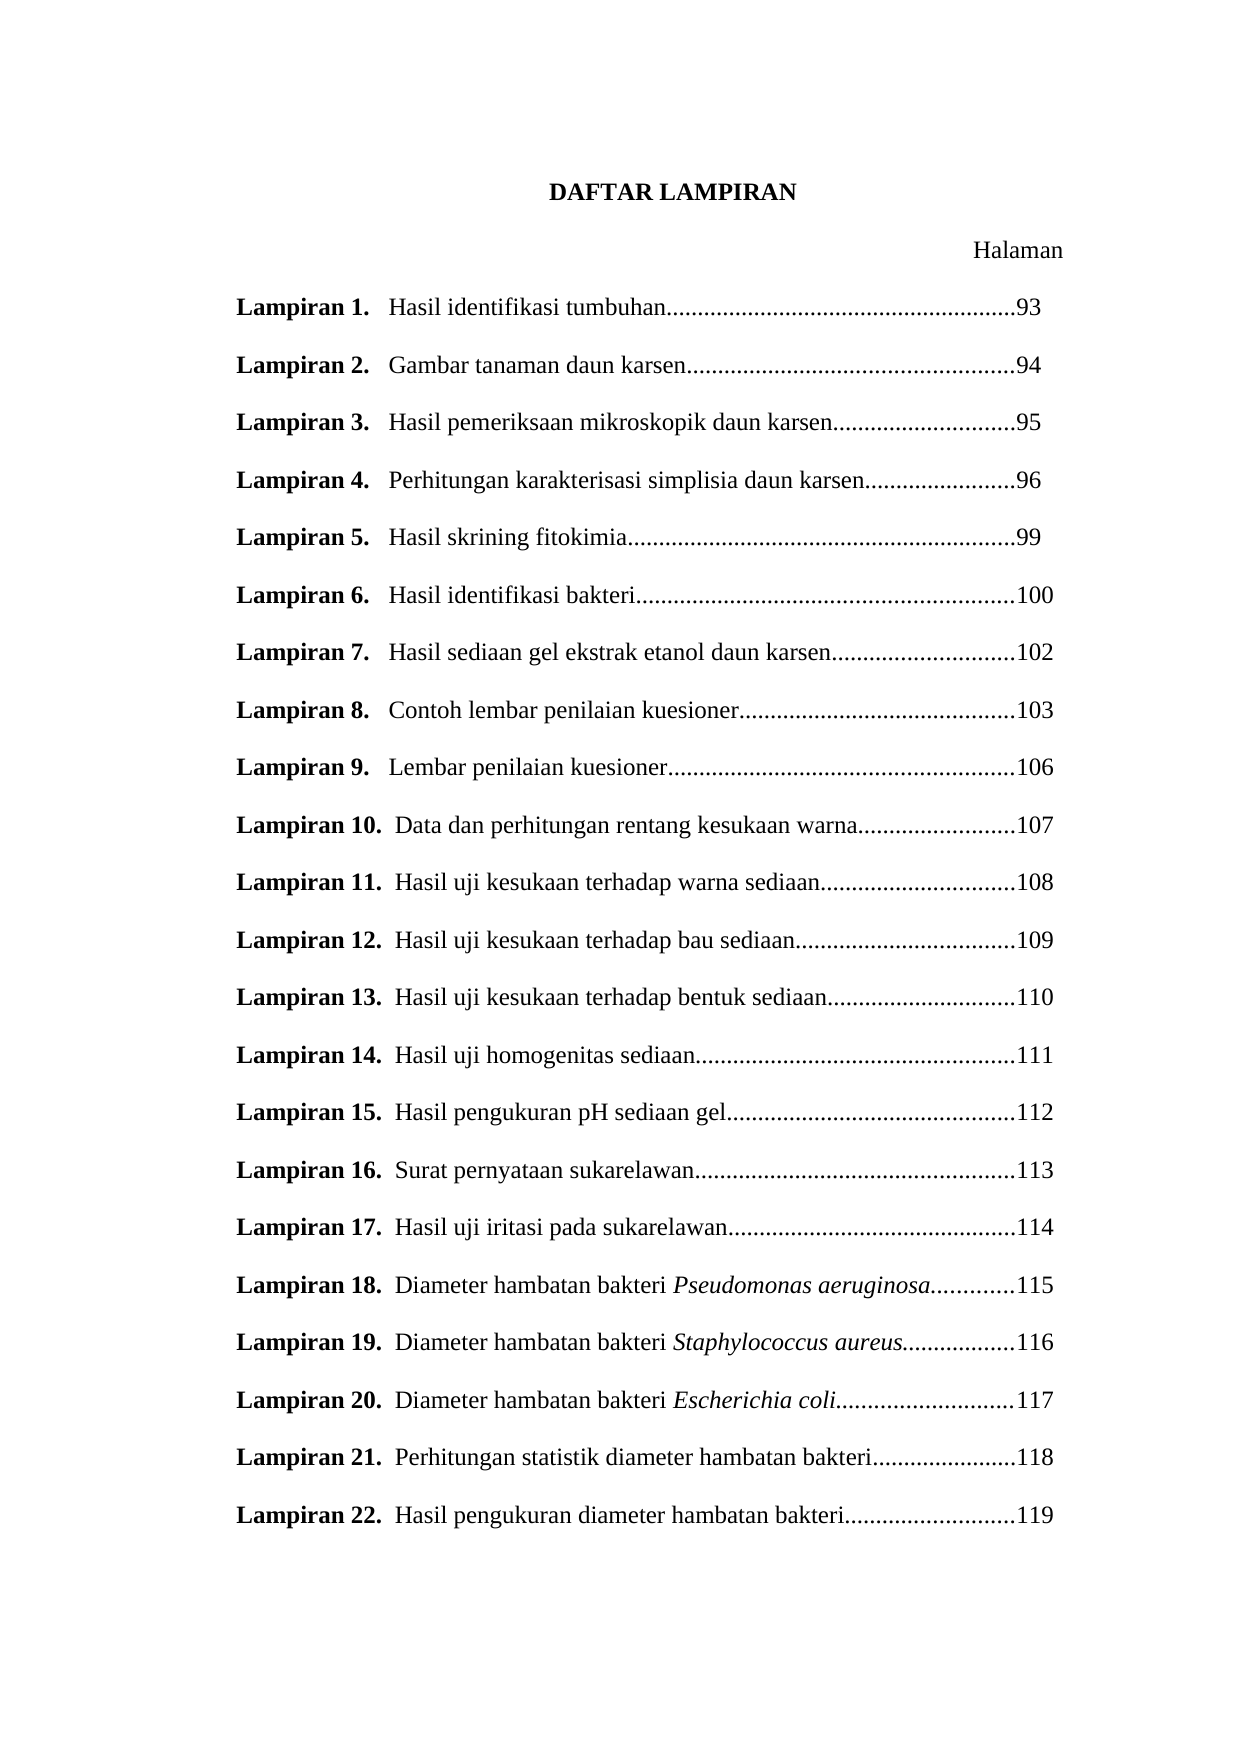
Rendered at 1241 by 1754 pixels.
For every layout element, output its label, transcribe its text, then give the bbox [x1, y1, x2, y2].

text Lampiran 10. Data dan perhitungan rentang kesukaan warna 107 [236, 810, 1063, 838]
text Lampiran 4. Perhitungan karakterisasi simplisia daun karsen 96 [236, 465, 1063, 493]
text Lampiran 17. Hasil uji iritasi pada sukarelawan 114 [236, 1212, 1063, 1241]
text Lampiran 3. Hasil pemeriksaan mikroskopik daun karsen 95 [236, 407, 1063, 436]
text Lampiran 8. Contoh lembar penilaian kuesioner 103 [236, 695, 1063, 723]
text Lampiran 2. Gambar tanaman daun karsen 94 [236, 350, 1063, 378]
text Lampiran 5. Hasil skrining fitokimia 99 [236, 522, 1063, 551]
text Lampiran 1. Hasil identifikasi tumbuhan 93 [236, 292, 1063, 321]
text Halaman [236, 235, 1063, 263]
text Lampiran 15. Hasil pengukuran pH sediaan gel 112 [236, 1097, 1063, 1126]
text Lampiran 6. Hasil identifikasi bakteri 100 [236, 580, 1063, 608]
text Lampiran 21. Perhitungan statistik diameter hambatan bakteri 118 [236, 1442, 1063, 1471]
text Lampiran 12. Hasil uji kesukaan terhadap bau sediaan 109 [236, 925, 1063, 953]
text Lampiran 18. Diameter hambatan bakteri Pseudomonas aeruginosa 115 [236, 1270, 1063, 1298]
text Lampiran 14. Hasil uji homogenitas sediaan 111 [236, 1040, 1063, 1068]
text Lampiran 20. Diameter hambatan bakteri Escherichia coli 117 [236, 1385, 1063, 1413]
text Lampiran 13. Hasil uji kesukaan terhadap bentuk sediaan 110 [236, 982, 1063, 1011]
text Lampiran 11. Hasil uji kesukaan terhadap warna sediaan 108 [236, 867, 1063, 896]
text Lampiran 9. Lembar penilaian kuesioner 106 [236, 752, 1063, 781]
text Lampiran 7. Hasil sediaan gel ekstrak etanol daun karsen 102 [236, 637, 1063, 666]
text Lampiran 19. Diameter hambatan bakteri Staphylococcus aureus 116 [236, 1327, 1063, 1356]
text Lampiran 16. Surat pernyataan sukarelawan 113 [236, 1155, 1063, 1183]
text Lampiran 22. Hasil pengukuran diameter hambatan bakteri 119 [236, 1500, 1063, 1528]
text DAFTAR LAMPIRAN [236, 177, 1063, 206]
